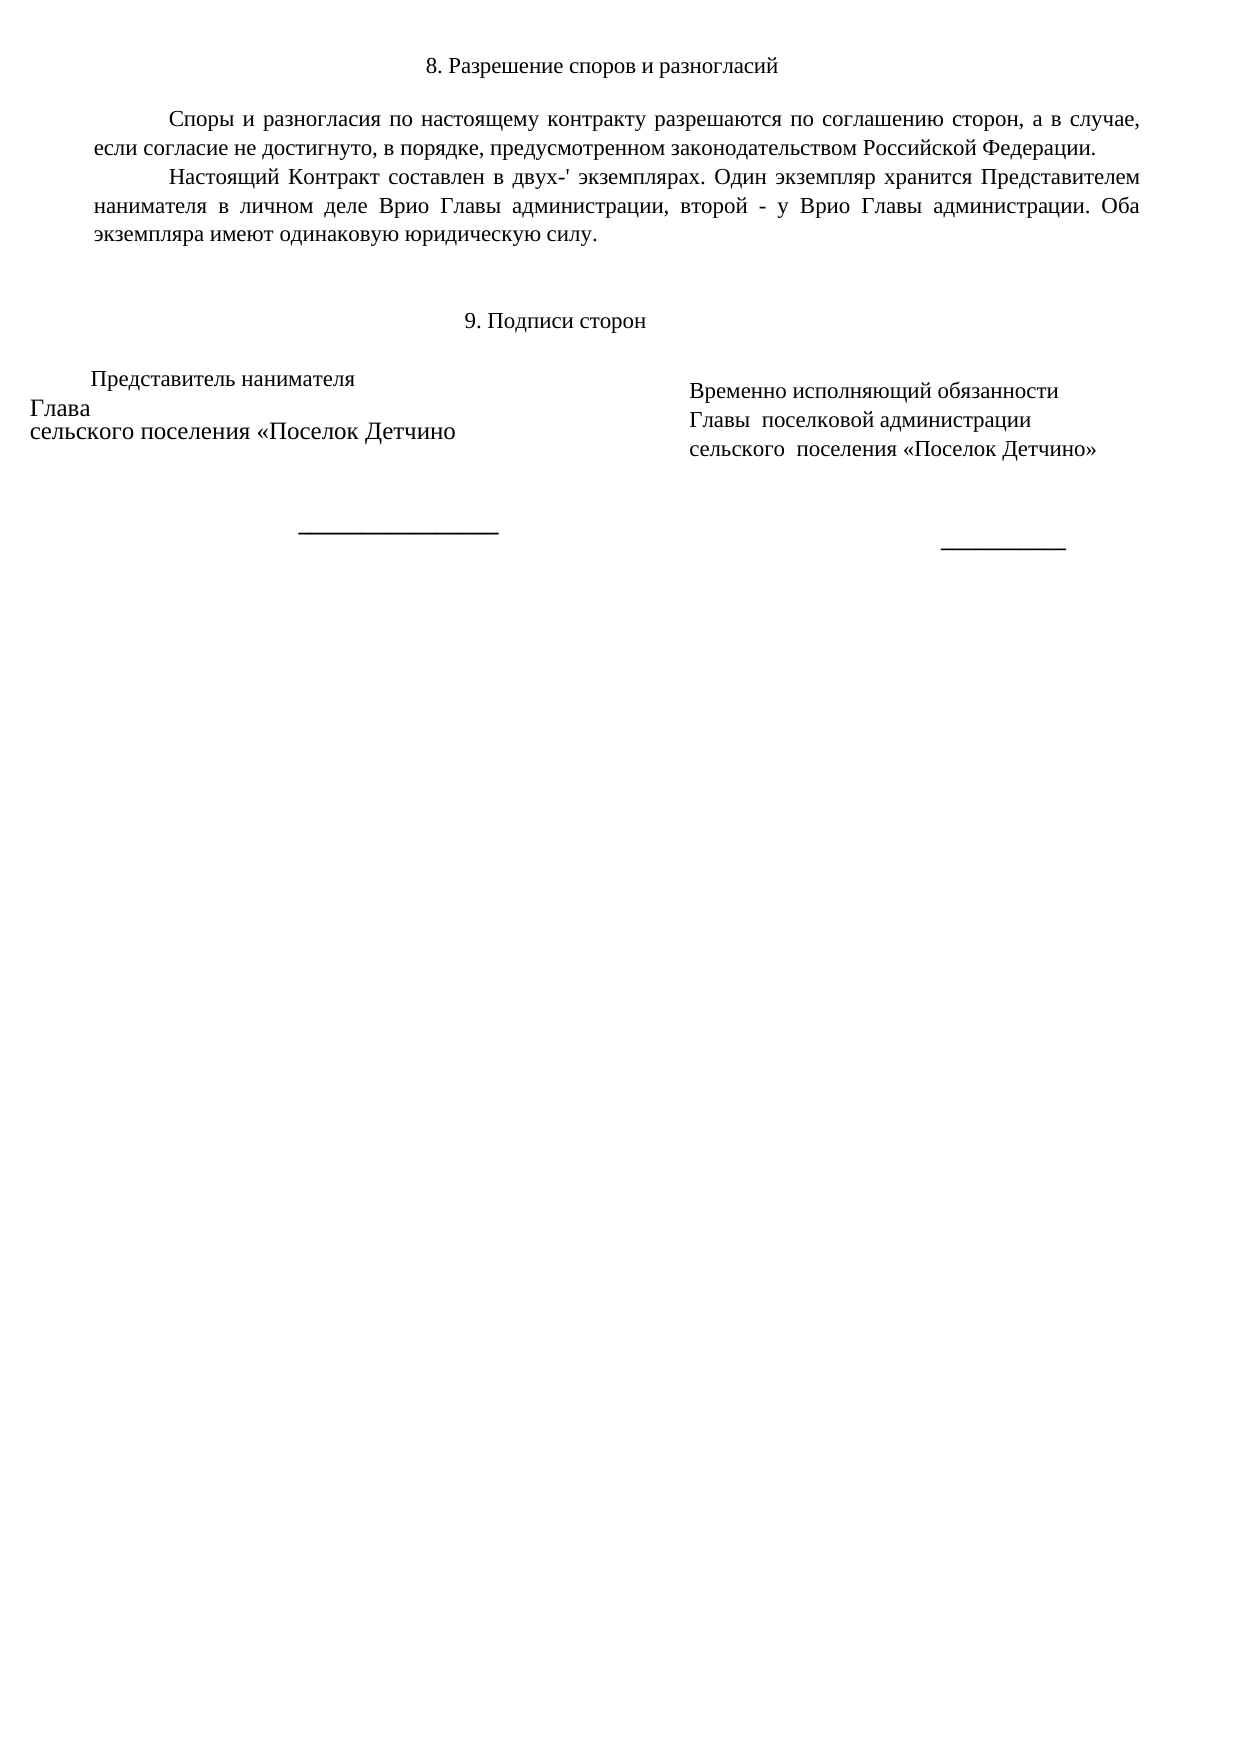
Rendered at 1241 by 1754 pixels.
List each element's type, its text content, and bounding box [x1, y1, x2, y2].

text 8. Разрешение споров и разногласий [426, 55, 778, 78]
text Настоящий Контракт составлен в двух-' экземплярах. Один экземпляр хранится Представителем нанимателя в личном деле Врио Главы администрации, второй - у Врио Главы администрации. Оба экземпляра имеют одинаковую юридическую силу. [93, 161, 1142, 248]
text _____________ [941, 529, 1075, 558]
text сельского поселения «Поселок Детчино [29, 421, 525, 444]
text Споры и разногласия по настоящему контракту разрешаются по соглашению сторон, а в случае, если согласие не достигнуто, в порядке, предусмотренном законодательством Российской Федерации. [93, 104, 1142, 161]
text Глава [29, 398, 525, 421]
text ________________ [29, 513, 525, 536]
text Временно исполняющий обязанности Главы поселковой администрации сельского поселения «Поселок Детчино» [689, 375, 1121, 462]
text 9. Подписи сторон [464, 310, 646, 333]
text Представитель нанимателя [90, 368, 355, 391]
